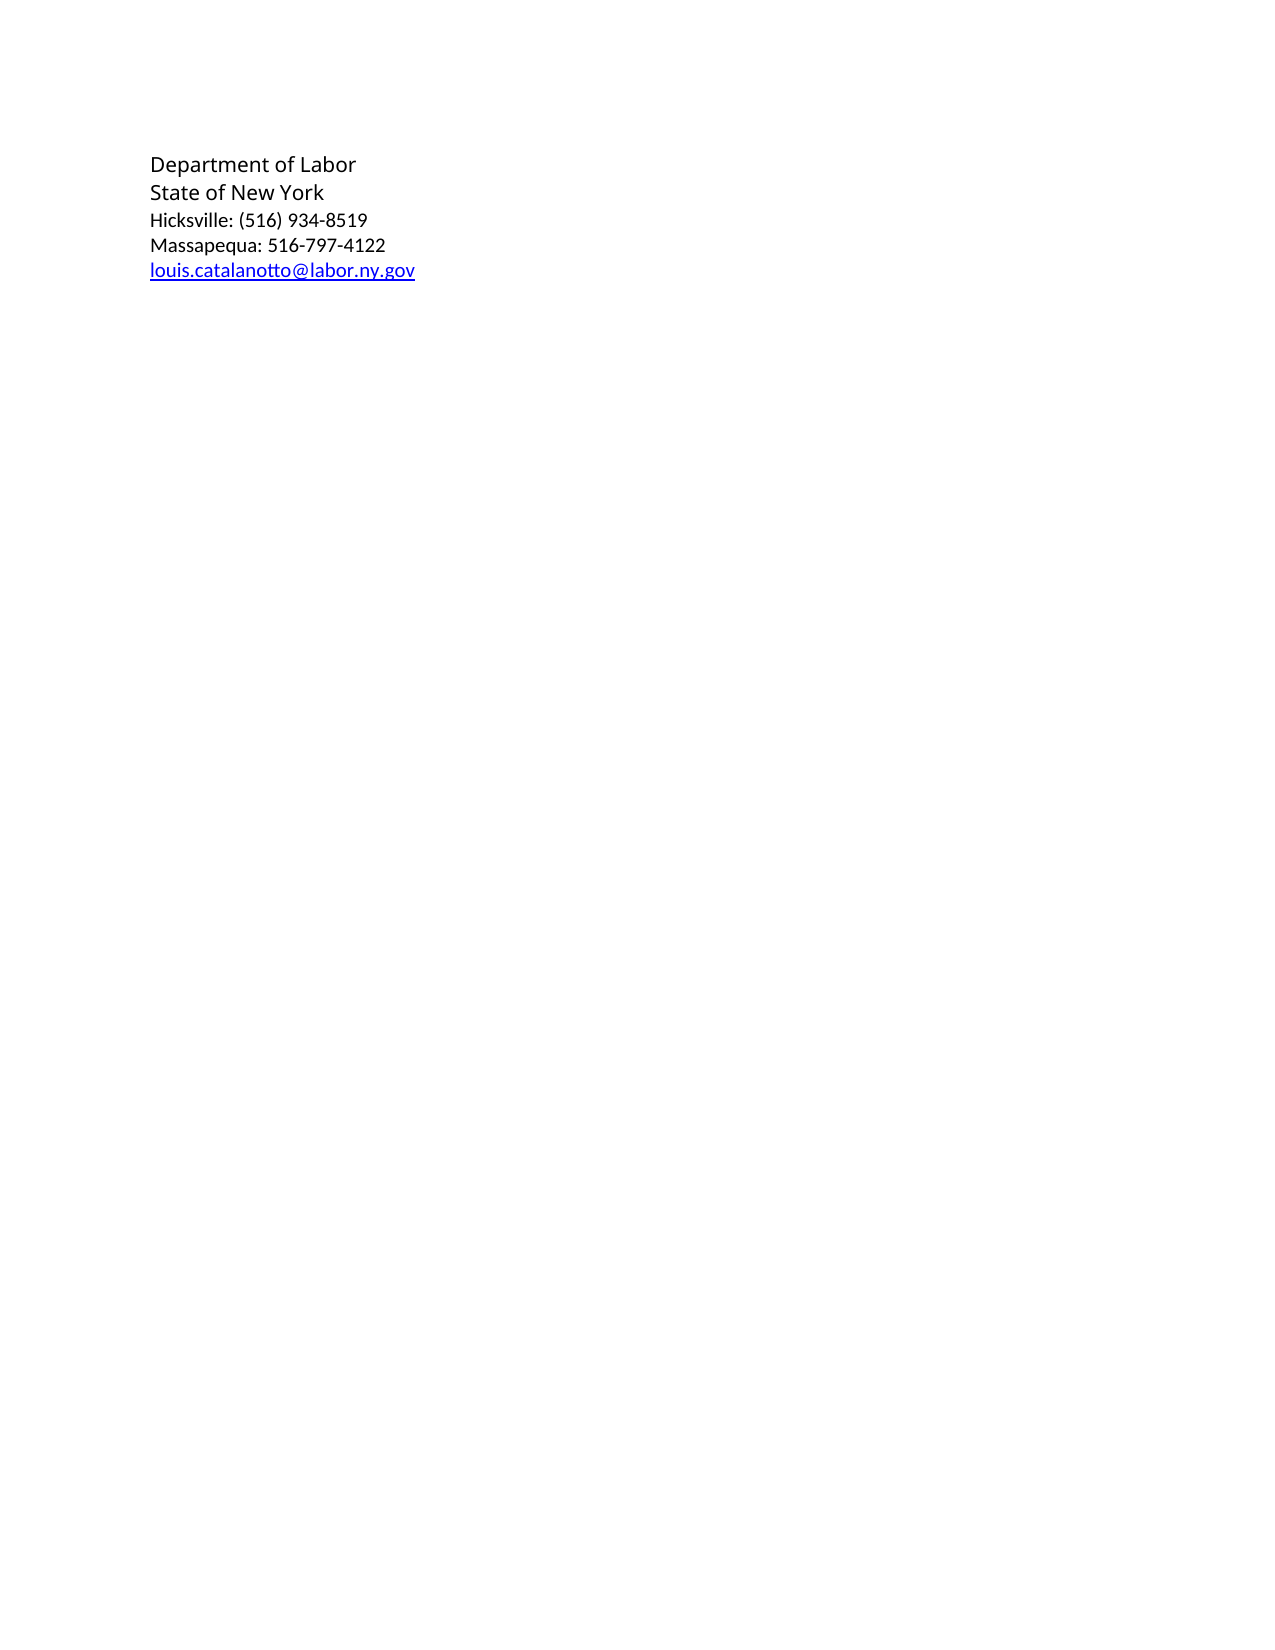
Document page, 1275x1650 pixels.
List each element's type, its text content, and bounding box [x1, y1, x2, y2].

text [150, 150, 1125, 207]
text louis.catalanotto@labor.ny.gov [150, 258, 1125, 283]
text Hicksville: (516) 934-8519 [150, 207, 1125, 232]
text Massapequa: 516-797-4122 [150, 232, 1125, 258]
